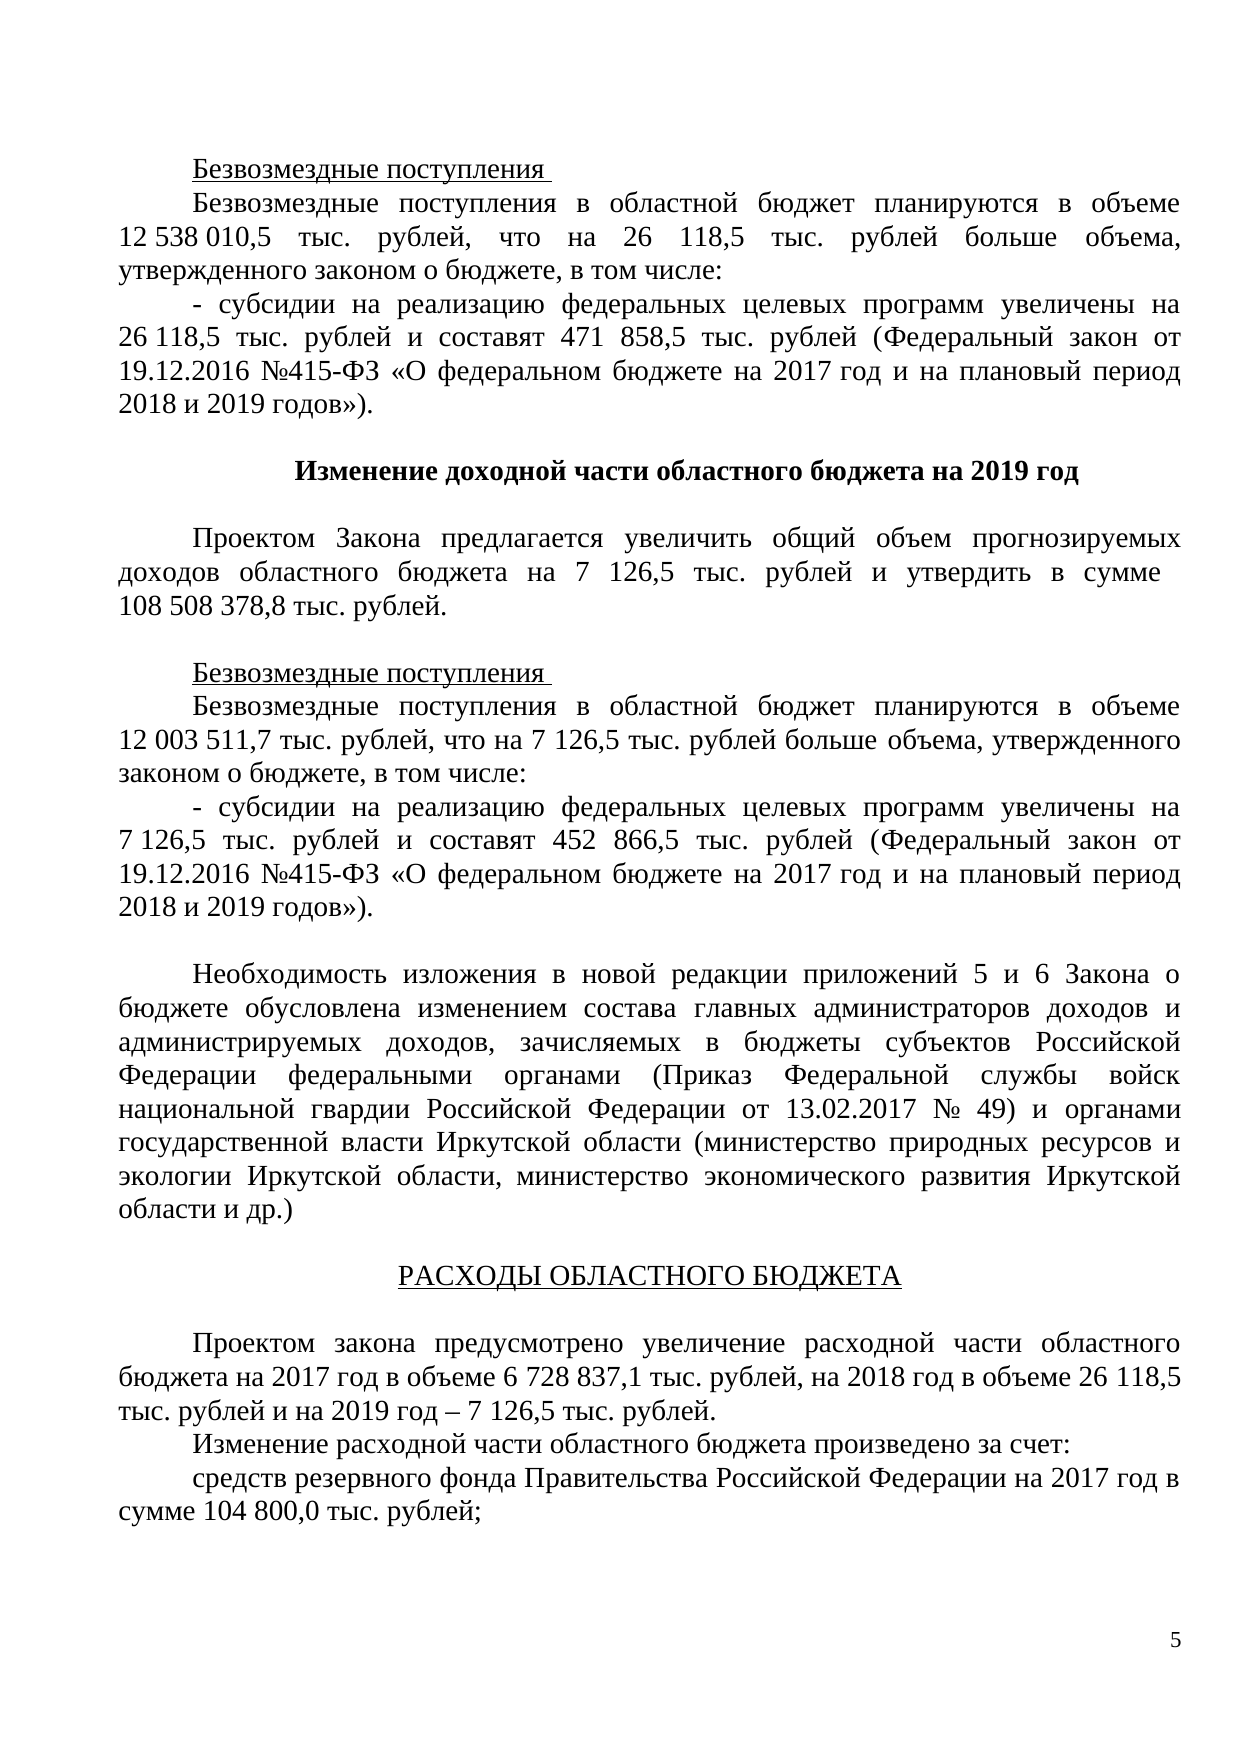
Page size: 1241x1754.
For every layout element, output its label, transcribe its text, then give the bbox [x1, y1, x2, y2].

text Безвозмездные поступления в областной бюджет планируются в объеме 12 538 010,5 тыс. рублей, что на 26 118,5 тыс. рублей больше объема, утвержденного законом о бюджете, в том числе: [118, 185, 1181, 286]
text РАСХОДЫ ОБЛАСТНОГО БЮДЖЕТА [118, 1258, 1181, 1292]
text Изменение доходной части областного бюджета на 2019 год [118, 453, 1181, 487]
text Безвозмездные поступления в областной бюджет планируются в объеме 12 003 511,7 тыс. рублей, что на 7 126,5 тыс. рублей больше объема, утвержденного законом о бюджете, в том числе: [118, 688, 1181, 789]
text - субсидии на реализацию федеральных целевых программ увеличены на 26 118,5 тыс. рублей и составят 471 858,5 тыс. рублей (Федеральный закон от 19.12.2016 №415-ФЗ «О федеральном бюджете на 2017 год и на плановый период 2018 и 2019 годов»). [118, 286, 1181, 420]
text Проектом Закона предлагается увеличить общий объем прогнозируемых доходов областного бюджета на 7 126,5 тыс. рублей и утвердить в сумме 108 508 378,8 тыс. рублей. [118, 521, 1181, 621]
text Безвозмездные поступления [118, 655, 1181, 688]
text Проектом закона предусмотрено увеличение расходной части областного бюджета на 2017 год в объеме 6 728 837,1 тыс. рублей, на 2018 год в объеме 26 118,5 тыс. рублей и на 2019 год – 7 126,5 тыс. рублей. [118, 1326, 1181, 1426]
text Необходимость изложения в новой редакции приложений 5 и 6 Закона о бюджете обусловлена изменением состава главных администраторов доходов и администрируемых доходов, зачисляемых в бюджеты субъектов Российской Федерации федеральными органами (Приказ Федеральной службы войск национальной гвардии Российской Федерации от 13.02.2017 № 49) и органами государственной власти Иркутской области (министерство природных ресурсов и экологии Иркутской области, министерство экономического развития Иркутской области и др.) [118, 957, 1181, 1225]
text средств резервного фонда Правительства Российской Федерации на 2017 год в сумме 104 800,0 тыс. рублей; [118, 1460, 1181, 1527]
text Безвозмездные поступления [118, 152, 1181, 185]
text - субсидии на реализацию федеральных целевых программ увеличены на 7 126,5 тыс. рублей и составят 452 866,5 тыс. рублей (Федеральный закон от 19.12.2016 №415-ФЗ «О федеральном бюджете на 2017 год и на плановый период 2018 и 2019 годов»). [118, 789, 1181, 923]
text Изменение расходной части областного бюджета произведено за счет: [118, 1426, 1181, 1460]
